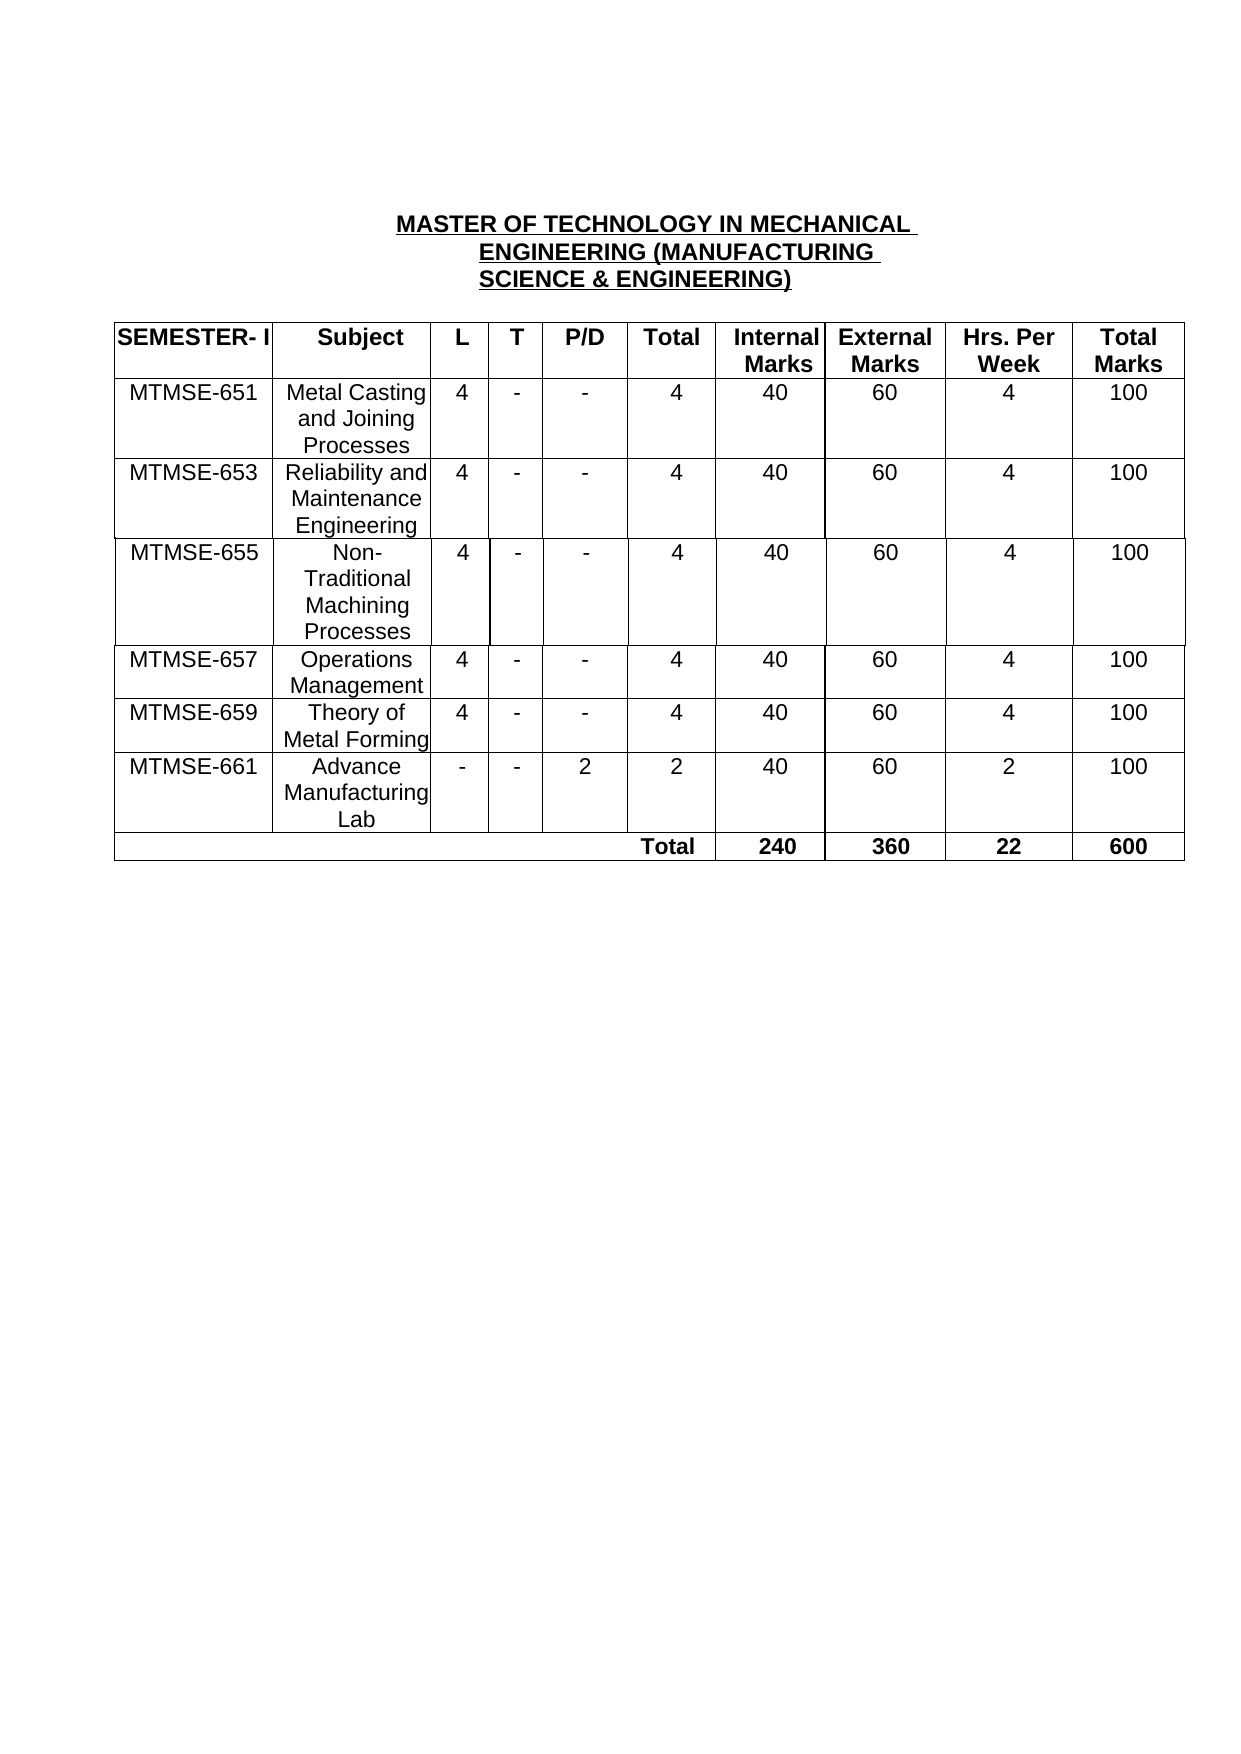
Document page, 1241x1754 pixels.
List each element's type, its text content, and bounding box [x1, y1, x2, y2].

table_cell Reliability and Maintenance Engineering [273, 459, 430, 538]
table_header P/D [543, 323, 627, 378]
table_cell Total [115, 833, 715, 859]
table_cell - [489, 646, 542, 698]
table_cell - [544, 539, 628, 644]
table_cell - [543, 699, 627, 752]
table_cell 100 [1073, 646, 1184, 698]
table_cell 60 [826, 646, 945, 698]
table_cell Operations Management [273, 646, 430, 698]
table_cell 4 [628, 646, 715, 698]
table_header Hrs. Per Week [946, 323, 1072, 378]
table_cell 40 [716, 646, 824, 698]
table_header Subject [273, 323, 430, 378]
table_cell 600 [1073, 833, 1184, 859]
table_cell 2 [543, 753, 627, 832]
table_cell 100 [1073, 753, 1184, 832]
table_cell 100 [1074, 539, 1185, 644]
table_cell 40 [716, 753, 824, 832]
table_cell MTMSE-653 [115, 459, 272, 538]
table_cell 100 [1073, 459, 1184, 538]
table_cell 4 [628, 699, 715, 752]
table_header External Marks [826, 323, 945, 378]
table_cell 2 [628, 753, 715, 832]
table_cell 60 [826, 459, 945, 538]
table_header Total [628, 323, 715, 378]
table_cell - [431, 753, 488, 832]
table_cell - [543, 646, 627, 698]
table_cell - [489, 379, 542, 458]
table_cell MTMSE-651 [115, 379, 272, 458]
table_header L [431, 323, 488, 378]
table_cell 4 [431, 459, 488, 538]
table_cell - [543, 459, 627, 538]
table_cell MTMSE-659 [115, 699, 272, 752]
table_cell 4 [946, 699, 1072, 752]
table_cell 4 [947, 539, 1073, 644]
table_cell 2 [946, 753, 1072, 832]
table_cell 100 [1073, 699, 1184, 752]
table_cell 40 [716, 699, 824, 752]
table_cell 4 [431, 646, 488, 698]
table_cell Theory of Metal Forming [273, 699, 430, 752]
table_cell 4 [431, 379, 488, 458]
table_cell 60 [826, 753, 945, 832]
table_cell - [489, 753, 542, 832]
table_cell 60 [827, 539, 946, 644]
table_cell MTMSE-661 [115, 753, 272, 832]
table_header T [489, 323, 542, 378]
table_cell - [489, 459, 542, 538]
table_cell 4 [432, 539, 489, 644]
table_header Total Marks [1073, 323, 1184, 378]
table_cell 4 [628, 379, 715, 458]
table_cell 240 [716, 833, 824, 859]
text MASTER OF TECHNOLOGY IN MECHANICAL ENGINEERING (MANUFACTURING SCIENCE & ENGINEERING) [396, 210, 938, 293]
table_cell 4 [946, 646, 1072, 698]
table_cell 4 [946, 459, 1072, 538]
table_header SEMESTER- I [115, 323, 272, 378]
table_cell MTMSE-657 [115, 646, 272, 698]
table_cell 4 [946, 379, 1072, 458]
table_cell 4 [629, 539, 716, 644]
table_cell 4 [431, 699, 488, 752]
table_cell - [489, 699, 542, 752]
table_cell Advance Manufacturing Lab [273, 753, 430, 832]
table_cell 60 [826, 699, 945, 752]
table_cell Non-Traditional Machining Processes [274, 539, 431, 644]
table_cell 60 [826, 379, 945, 458]
table_cell Metal Casting and Joining Processes [273, 379, 430, 458]
table_cell 22 [946, 833, 1072, 859]
table_cell 100 [1073, 379, 1184, 458]
table_cell 40 [716, 459, 824, 538]
table_cell 40 [716, 379, 824, 458]
table_header Internal Marks [716, 323, 824, 378]
table_cell - [543, 379, 627, 458]
table_cell 360 [826, 833, 945, 859]
table_cell - [491, 539, 543, 644]
table_cell 4 [628, 459, 715, 538]
table_cell MTMSE-655 [116, 539, 273, 644]
table_cell 40 [717, 539, 826, 644]
